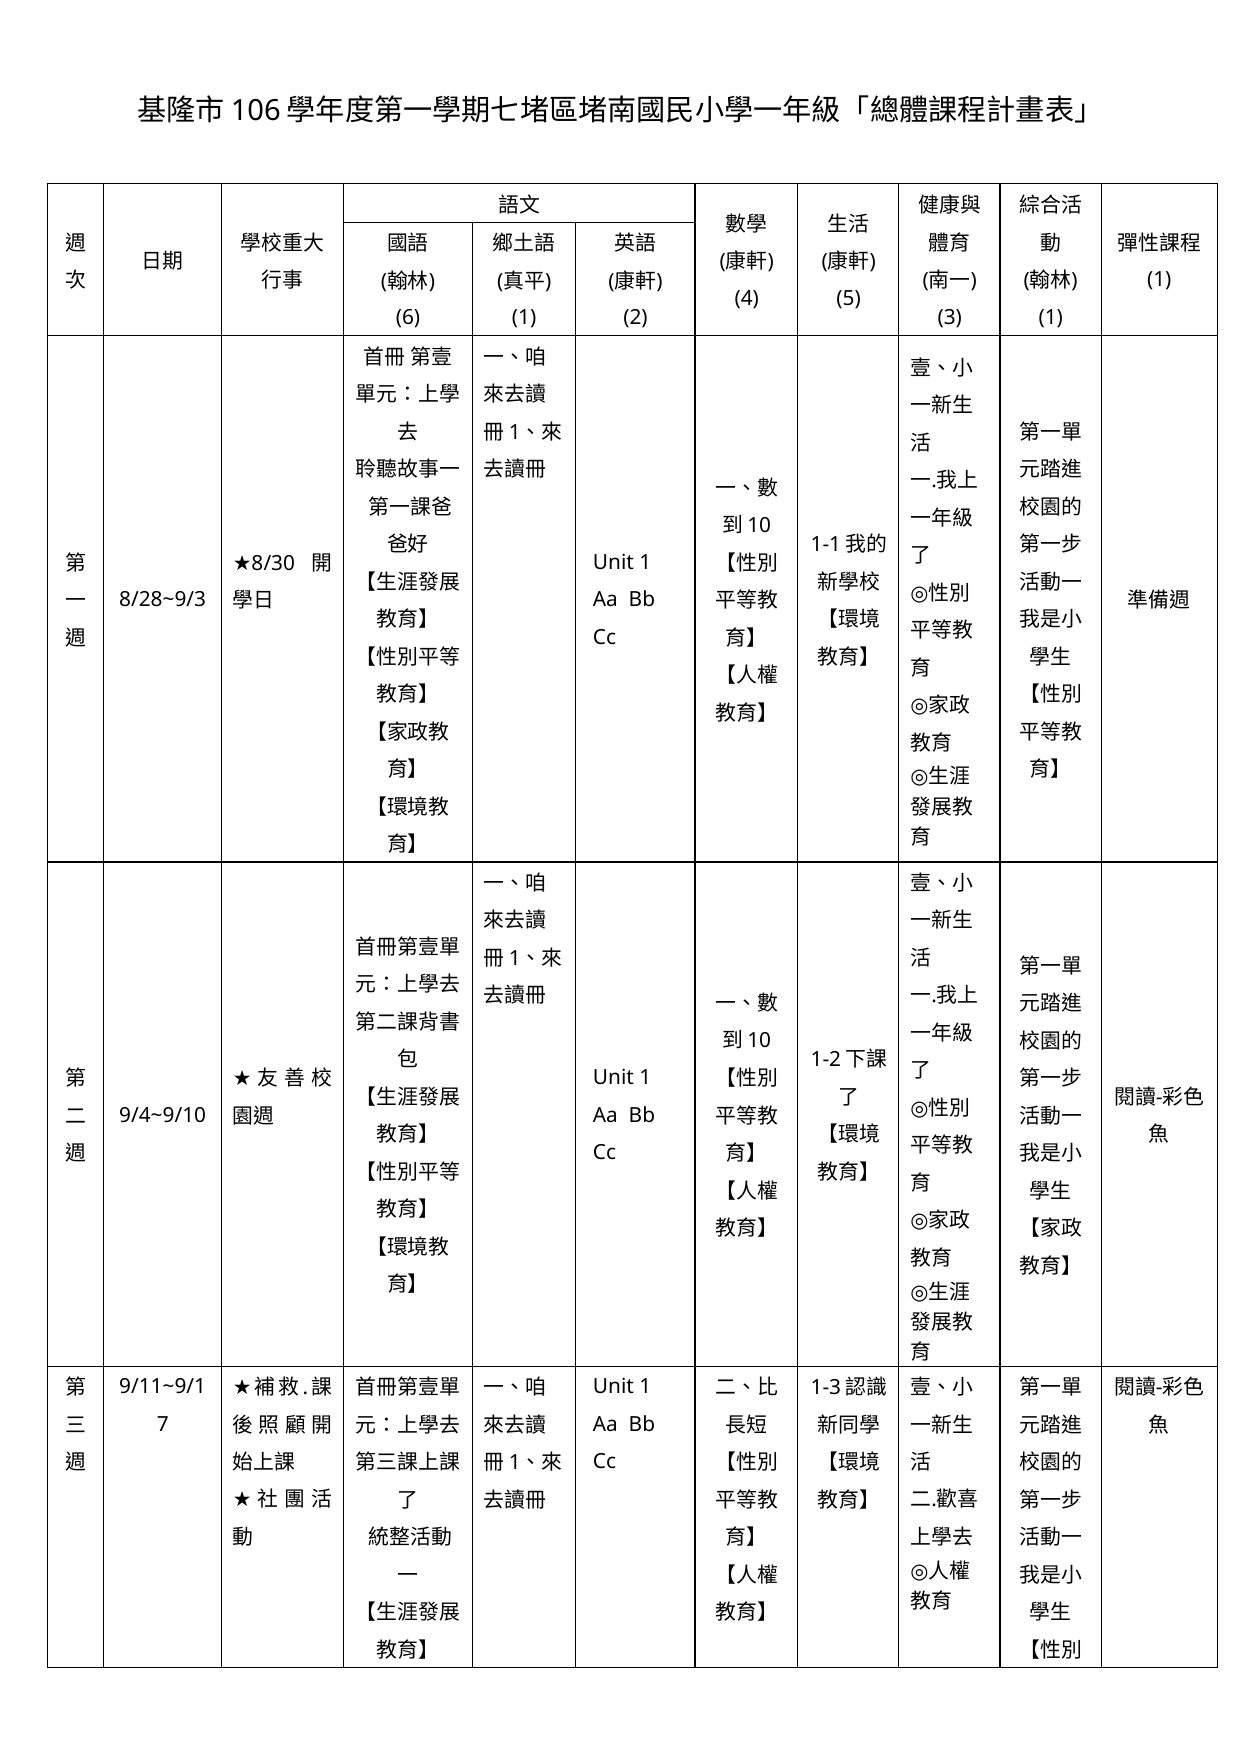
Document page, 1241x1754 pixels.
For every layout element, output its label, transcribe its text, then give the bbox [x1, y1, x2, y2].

table_cell Unit 1 Aa Bb Cc [576, 863, 694, 1366]
table_header 彈性課程 (1) [1102, 184, 1217, 335]
table_cell 一、數到10 【性別平等教育】 【人權教育】 [696, 336, 797, 861]
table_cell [344, 1367, 472, 1667]
table_cell 1-1我的新學校 【環境教育】 [798, 336, 898, 861]
table_cell 鄉土語(真平) (1) [473, 223, 575, 335]
table_cell 閱讀-彩色魚 [1102, 1367, 1217, 1667]
table_cell 第一單元踏進校園的第一步 活動一我是小學生 【家政教育】 [1001, 863, 1101, 1366]
table_header 週次 [48, 184, 103, 335]
table_header 健康與體育 (南一) (3) [899, 184, 999, 335]
table_cell 第二週 [48, 863, 103, 1366]
table_cell Unit 1 Aa Bb Cc [576, 336, 694, 861]
table_cell 一、咱來去讀冊1、來去讀冊 [473, 863, 575, 1366]
table_cell 第一單元踏進校園的第一步 活動一我是小學生 【性別平等教育】 [1001, 336, 1101, 861]
table_cell 1-3認識新同學 【環境教育】 [798, 1367, 898, 1667]
table_cell 第三週 [48, 1367, 103, 1667]
table_cell 準備週 [1102, 336, 1217, 861]
table_header 綜合活動 (翰林) (1) [1001, 184, 1101, 335]
table_cell 9/11~9/17 [104, 1367, 221, 1667]
table_cell 一、咱來去讀冊1、來去讀冊 [473, 1367, 575, 1667]
table_cell 8/28~9/3 [104, 336, 221, 861]
table_cell 首冊 第壹單元：上學去 聆聽故事一 第一課爸爸好 【生涯發展教育】 【性別平等教育】 【家政教育】 【環境教育】 [344, 336, 472, 861]
table_cell 首冊第壹單元：上學去 第二課背書包 【生涯發展教育】 【性別平等教育】 【環境教育】 [344, 863, 472, 1366]
table_cell ★友善校園週 [222, 863, 343, 1366]
table_cell 第一週 [48, 336, 103, 861]
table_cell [696, 1367, 797, 1667]
table_cell 1-2下課了 【環境教育】 [798, 863, 898, 1366]
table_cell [1001, 1367, 1101, 1667]
table_cell 一、數到10 【性別平等教育】 【人權教育】 [696, 863, 797, 1366]
table_header 數學 (康軒) (4) [696, 184, 797, 335]
table_cell 9/4~9/10 [104, 863, 221, 1366]
table_header 學校重大行事 [222, 184, 343, 335]
table_cell 英語 (康軒) (2) [576, 223, 694, 335]
table_header 生活 (康軒) (5) [798, 184, 898, 335]
table_cell 國語 (翰林) (6) [344, 223, 472, 335]
table_cell 壹、小一新生活 一.我上一年級了 ◎性別平等教育 ◎家政教育 ◎生涯發展教育 [899, 336, 999, 861]
table_cell ★8/30開學日 [222, 336, 343, 861]
table_cell 一、咱來去讀冊1、來去讀冊 [473, 336, 575, 861]
table_header 日期 [104, 184, 221, 335]
table_cell Unit 1 Aa Bb Cc [576, 1367, 694, 1667]
table_cell ★補救.課後照顧開始上課 ★社團活動 [222, 1367, 343, 1667]
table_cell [899, 1367, 999, 1667]
table_header 語文 [344, 184, 694, 222]
table_cell 壹、小一新生活 一.我上一年級了 ◎性別平等教育 ◎家政教育 ◎生涯發展教育 [899, 863, 999, 1366]
table_cell 閱讀-彩色魚 [1102, 863, 1217, 1366]
text 基隆市106學年度第一學期七堵區堵南國民小學一年級「總體課程計畫表」 [59, 71, 1181, 146]
